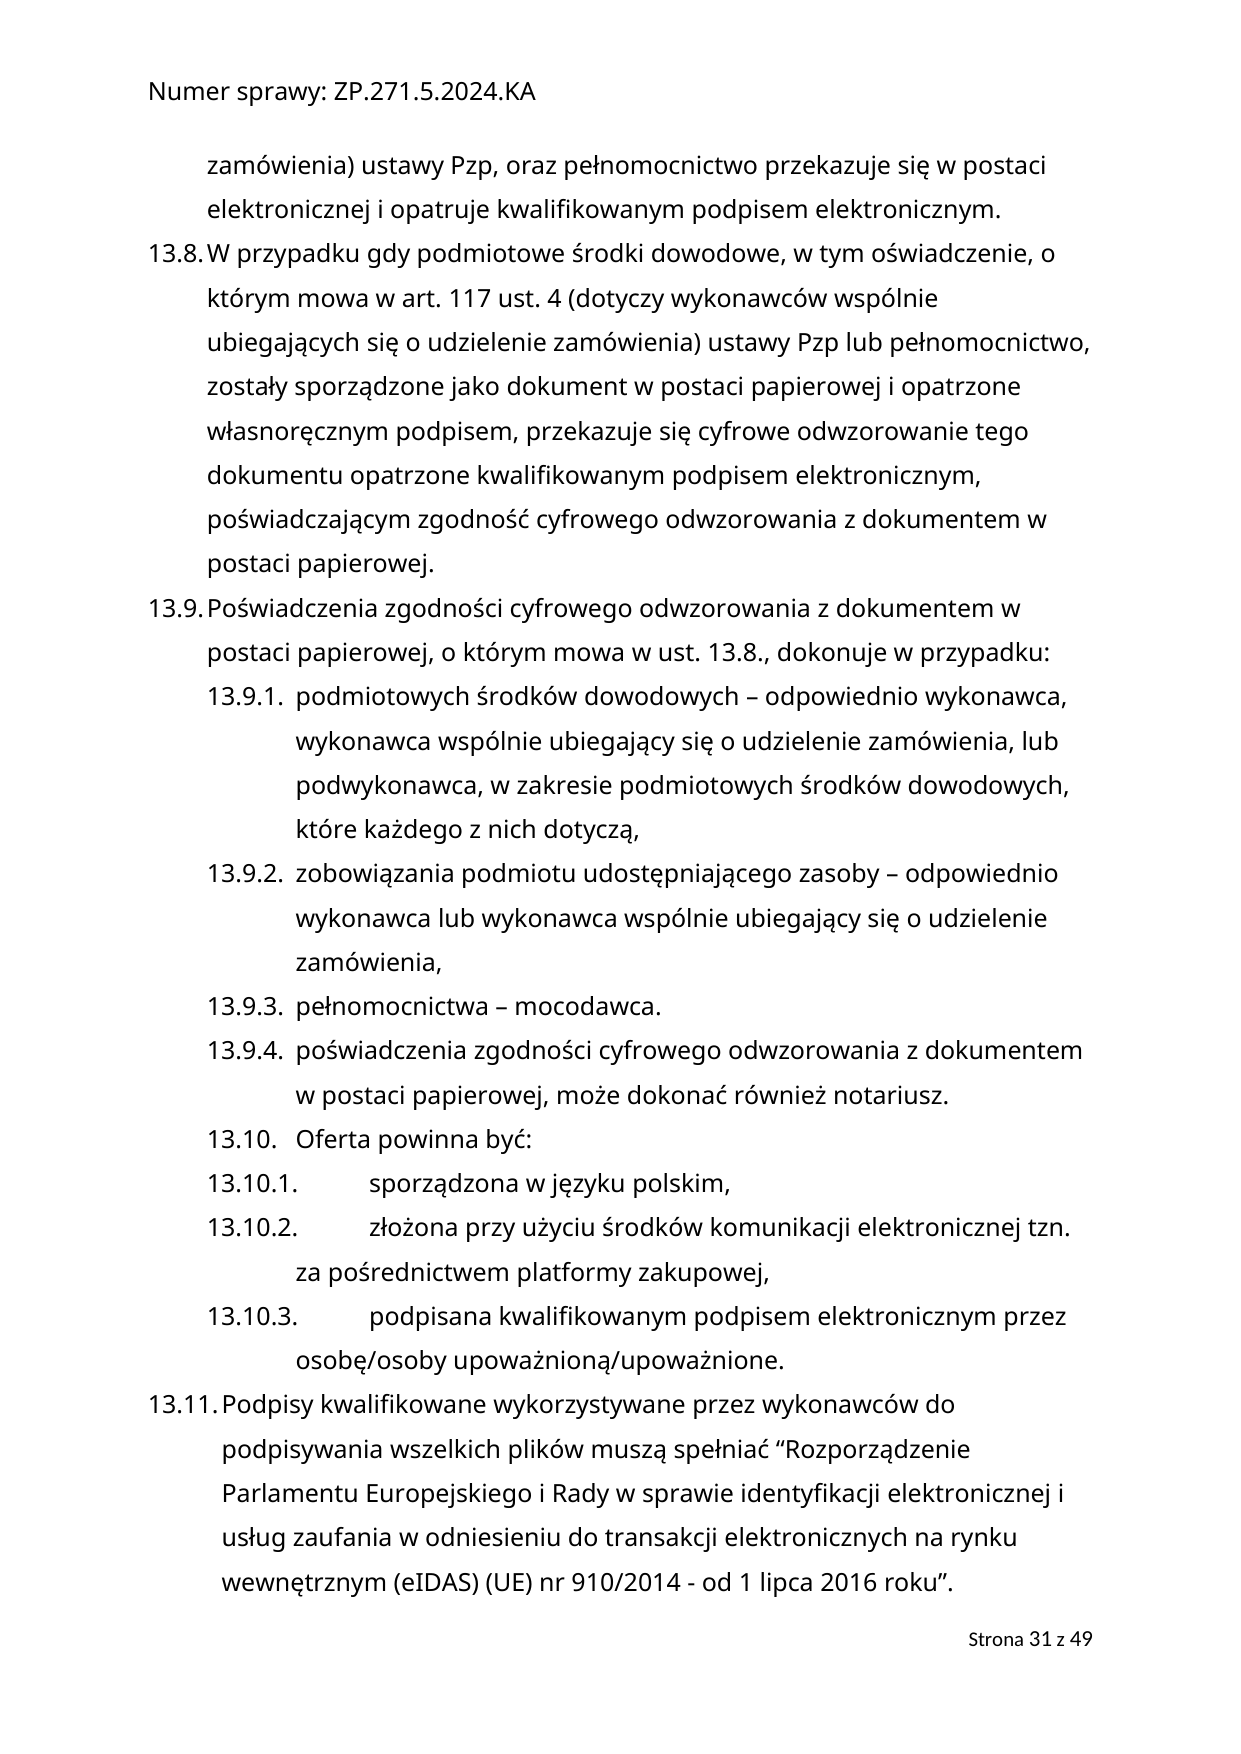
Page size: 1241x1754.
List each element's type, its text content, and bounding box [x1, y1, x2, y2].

list pełnomocnictwa – mocodawca. [207, 989, 1093, 1023]
list Podpisy kwalifikowane wykorzystywane przez wykonawców do podpisywania wszelkich plików muszą spełniać “Rozporządzenie Parlamentu Europejskiego i Rady w sprawie identyfikacji elektronicznej i usług zaufania w odniesieniu do transakcji elektronicznych na rynku wewnętrznym (eIDAS) (UE) nr 910/2014 - od 1 lipca 2016 roku”. [148, 1387, 1093, 1598]
list poświadczenia zgodności cyfrowego odwzorowania z dokumentem w postaci papierowej, może dokonać również notariusz. [207, 1033, 1093, 1111]
list Poświadczenia zgodności cyfrowego odwzorowania z dokumentem w postaci papierowej, o którym mowa w ust. 13.8., dokonuje w przypadku: [148, 590, 1093, 669]
list sporządzona w języku polskim, [207, 1166, 1093, 1200]
list zobowiązania podmiotu udostępniającego zasoby – odpowiednio wykonawca lub wykonawca wspólnie ubiegający się o udzielenie zamówienia, [207, 856, 1093, 978]
list W przypadku gdy podmiotowe środki dowodowe, w tym oświadczenie, o którym mowa w art. 117 ust. 4 (dotyczy wykonawców wspólnie ubiegających się o udzielenie zamówienia) ustawy Pzp lub pełnomocnictwo, zostały sporządzone jako dokument w postaci papierowej i opatrzone własnoręcznym podpisem, przekazuje się cyfrowe odwzorowanie tego dokumentu opatrzone kwalifikowanym podpisem elektronicznym, poświadczającym zgodność cyfrowego odwzorowania z dokumentem w postaci papierowej. [148, 236, 1093, 580]
list złożona przy użyciu środków komunikacji elektronicznej tzn. za pośrednictwem platformy zakupowej, [207, 1210, 1093, 1288]
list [148, 148, 1093, 226]
list Oferta powinna być: [207, 1122, 1093, 1156]
list podmiotowych środków dowodowych – odpowiednio wykonawca, wykonawca wspólnie ubiegający się o udzielenie zamówienia, lub podwykonawca, w zakresie podmiotowych środków dowodowych, które każdego z nich dotyczą, [207, 679, 1093, 846]
list podpisana kwalifikowanym podpisem elektronicznym przez osobę/osoby upoważnioną/upoważnione. [207, 1299, 1093, 1377]
